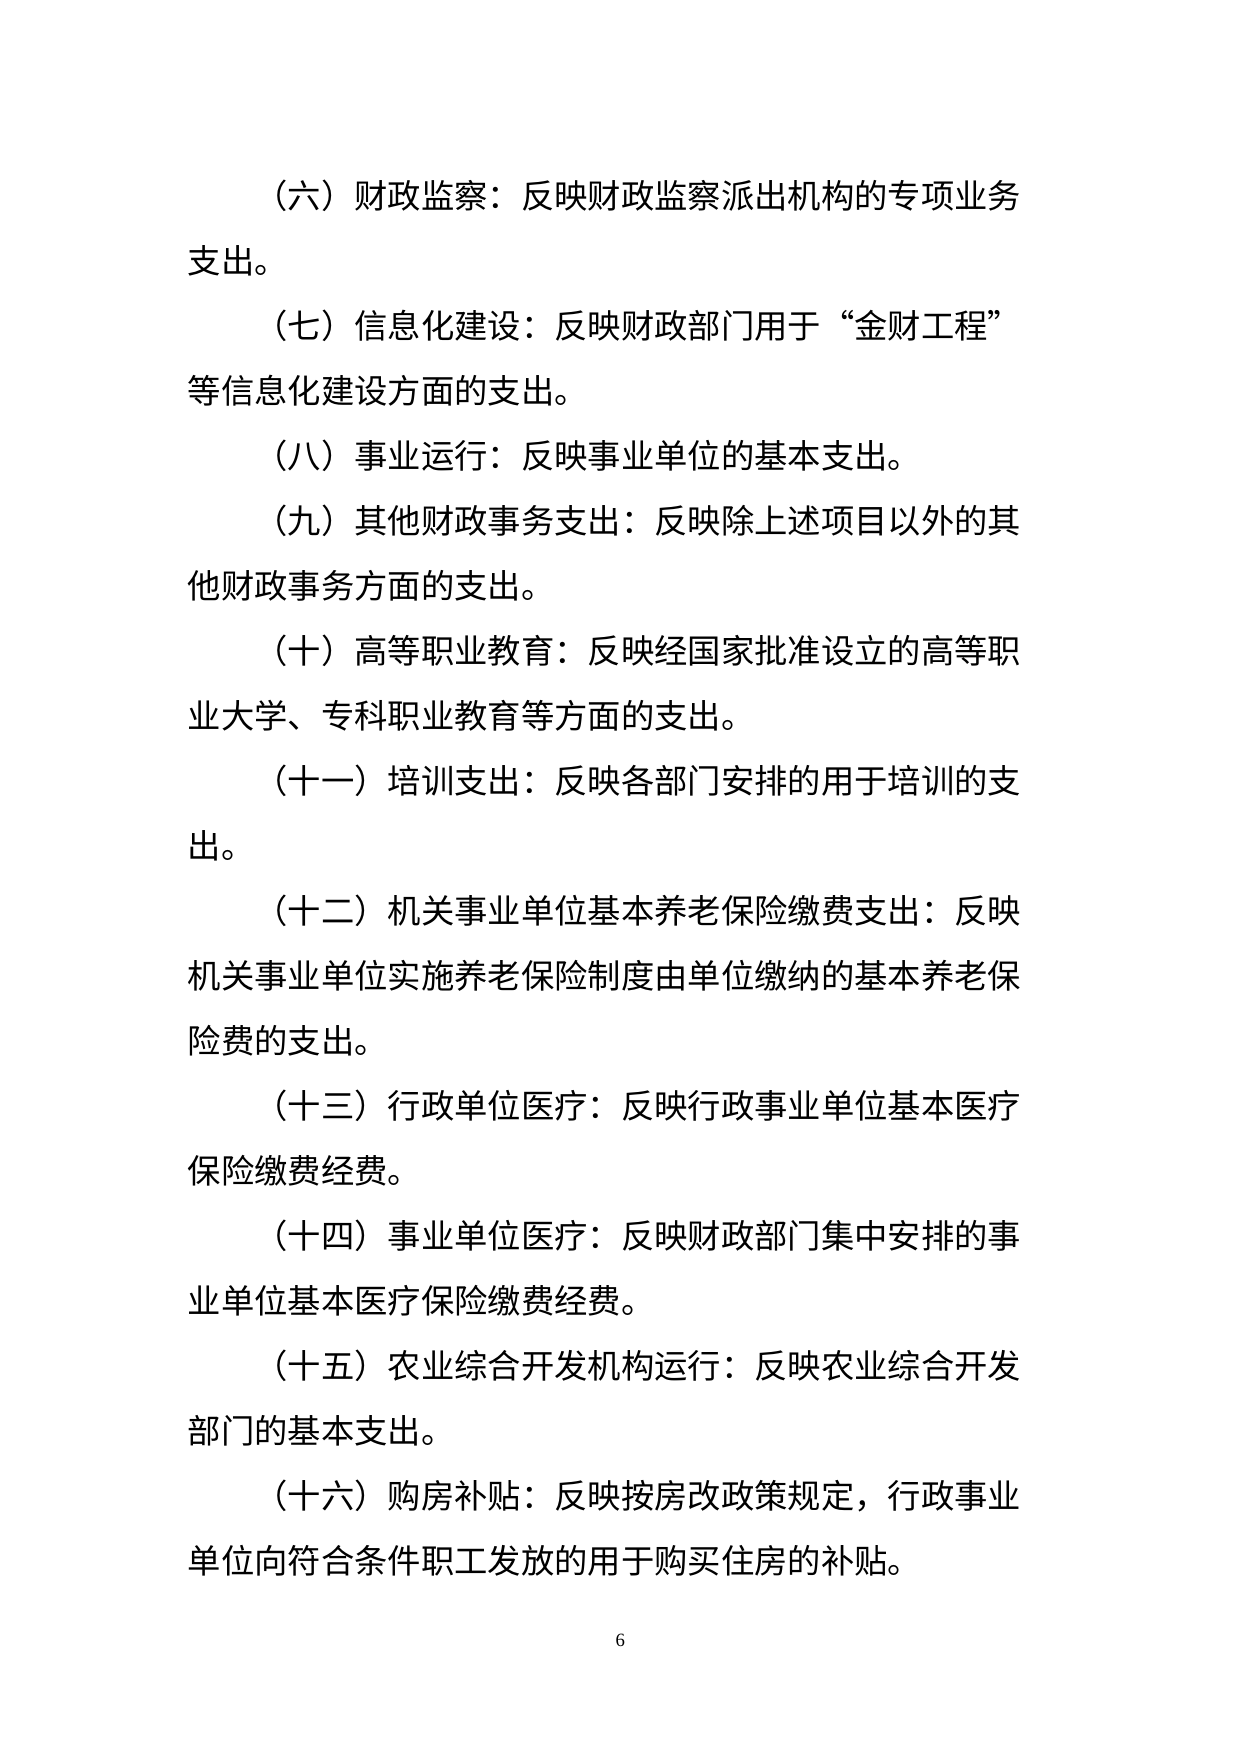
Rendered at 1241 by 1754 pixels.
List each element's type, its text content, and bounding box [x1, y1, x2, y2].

text （七）信息化建设：反映财政部门用于“金财工程”等信息化建设方面的支出。 [187, 292, 1053, 422]
text （六）财政监察：反映财政监察派出机构的专项业务支出。 [187, 162, 1053, 292]
text （八）事业运行：反映事业单位的基本支出。 [187, 422, 1053, 487]
text （十四）事业单位医疗：反映财政部门集中安排的事业单位基本医疗保险缴费经费。 [187, 1202, 1053, 1332]
text （十五）农业综合开发机构运行：反映农业综合开发部门的基本支出。 [187, 1332, 1053, 1462]
text （九）其他财政事务支出：反映除上述项目以外的其他财政事务方面的支出。 [187, 487, 1053, 617]
text （十三）行政单位医疗：反映行政事业单位基本医疗保险缴费经费。 [187, 1072, 1053, 1202]
text （十二）机关事业单位基本养老保险缴费支出：反映机关事业单位实施养老保险制度由单位缴纳的基本养老保险费的支出。 [187, 877, 1053, 1072]
text （十）高等职业教育：反映经国家批准设立的高等职业大学、专科职业教育等方面的支出。 [187, 617, 1053, 747]
text （十一）培训支出：反映各部门安排的用于培训的支出。 [187, 747, 1053, 877]
text （十六）购房补贴：反映按房改政策规定，行政事业单位向符合条件职工发放的用于购买住房的补贴。 [187, 1462, 1053, 1592]
